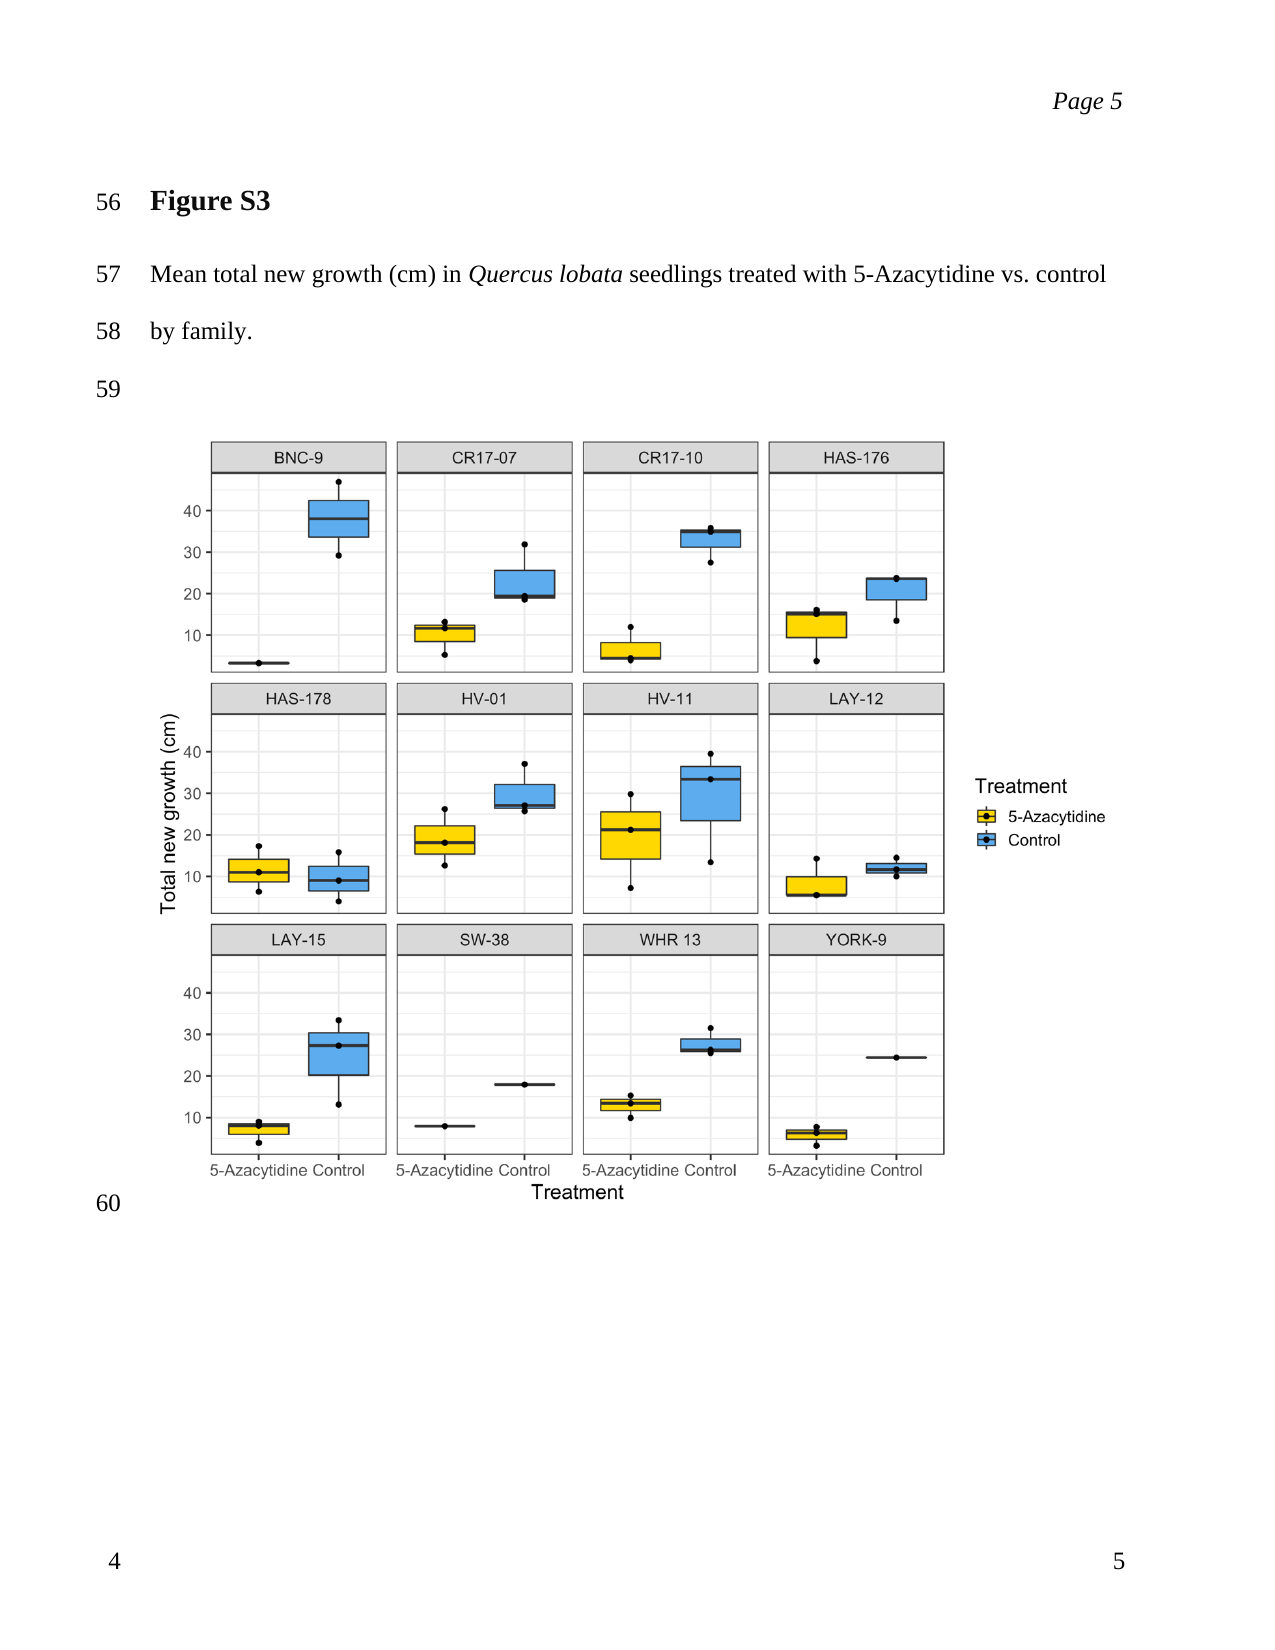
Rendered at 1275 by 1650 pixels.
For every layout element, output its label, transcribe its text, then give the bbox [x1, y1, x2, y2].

text Mean total new growth (cm) in Quercus lobata seedlings treated with 5-Azacytidine vs. control by family. [150, 259, 1125, 345]
picture [150, 431, 1125, 1212]
subtitle Figure S3 [150, 183, 1125, 217]
